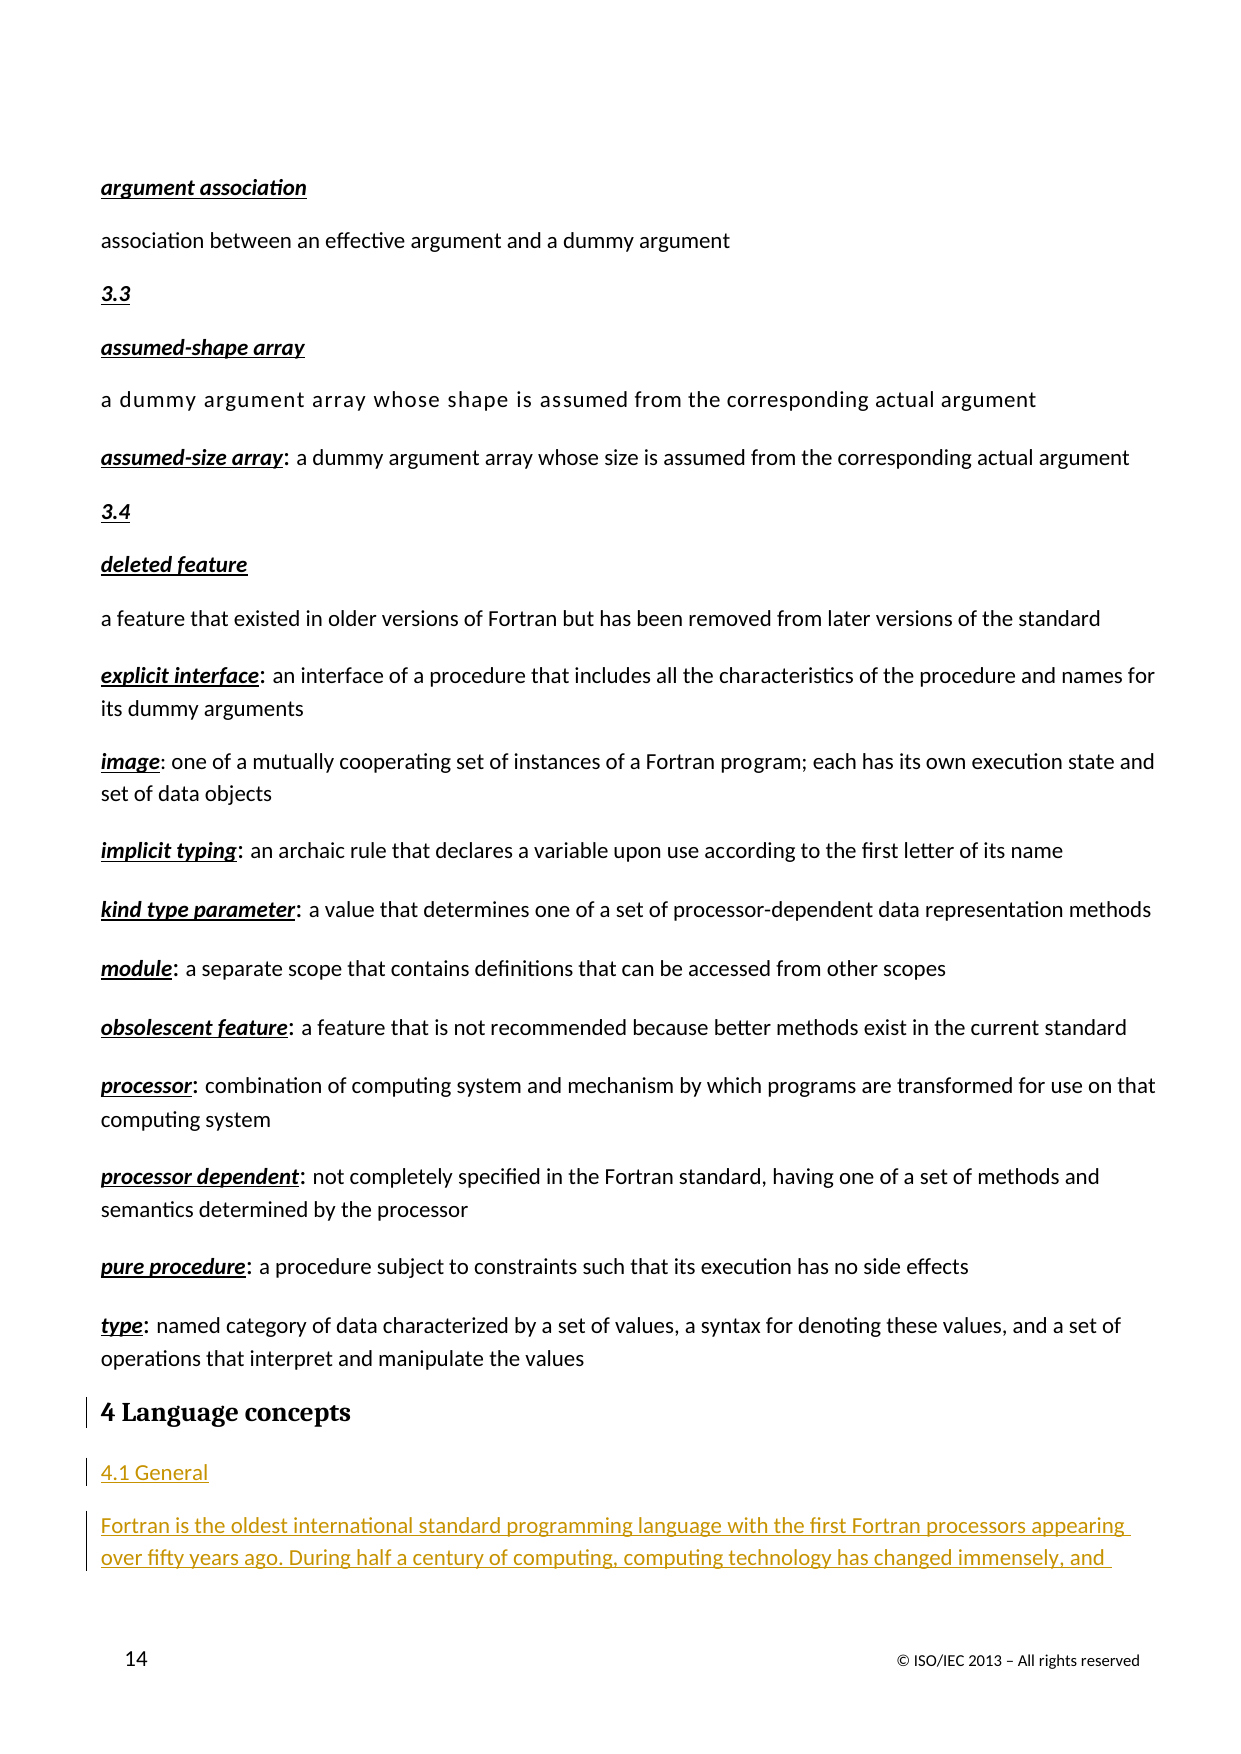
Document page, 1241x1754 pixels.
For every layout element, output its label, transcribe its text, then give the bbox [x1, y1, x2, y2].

text processor: combination of computing system and mechanism by which programs are transformed for use on that computing system [101, 1068, 1164, 1133]
text association between an effective argument and a dummy argument [101, 227, 1164, 254]
text argument association [101, 173, 1164, 202]
text type: named category of data characterized by a set of values, a syntax for denoting these values, and a set of operations that interpret and manipulate the values [101, 1307, 1164, 1372]
text implicit typing: an archaic rule that declares a variable upon use according to the first letter of its name [101, 833, 1164, 866]
text a feature that existed in older versions of Fortran but has been removed from later versions of the standard [101, 604, 1164, 632]
text 3.3 [101, 279, 1164, 308]
text image: one of a mutually cooperating set of instances of a Fortran program; each has its own execution state and set of data objects [101, 747, 1164, 808]
text module: a separate scope that contains definitions that can be accessed from other scopes [101, 950, 1164, 983]
text a dummy argument array whose shape is assumed from the corresponding actual argument [101, 386, 1164, 414]
text deleted feature [101, 550, 1164, 578]
text 3.4 [101, 497, 1164, 525]
text assumed-shape array [101, 333, 1164, 361]
text kind type parameter: a value that determines one of a set of processor-dependent data representation methods [101, 891, 1164, 924]
text processor dependent: not completely specified in the Fortran standard, having one of a set of methods and semantics determined by the processor [101, 1158, 1164, 1223]
text explicit interface: an interface of a procedure that includes all the characteristics of the procedure and names for its dummy arguments [101, 657, 1164, 722]
text obsolescent feature: a feature that is not recommended because better methods exist in the current standard [101, 1009, 1164, 1042]
text assumed-size array: a dummy argument array whose size is assumed from the corresponding actual argument [101, 439, 1164, 472]
subtitle 4 Language concepts [101, 1397, 1164, 1428]
text pure procedure: a procedure subject to constraints such that its execution has no side effects [101, 1248, 1164, 1281]
